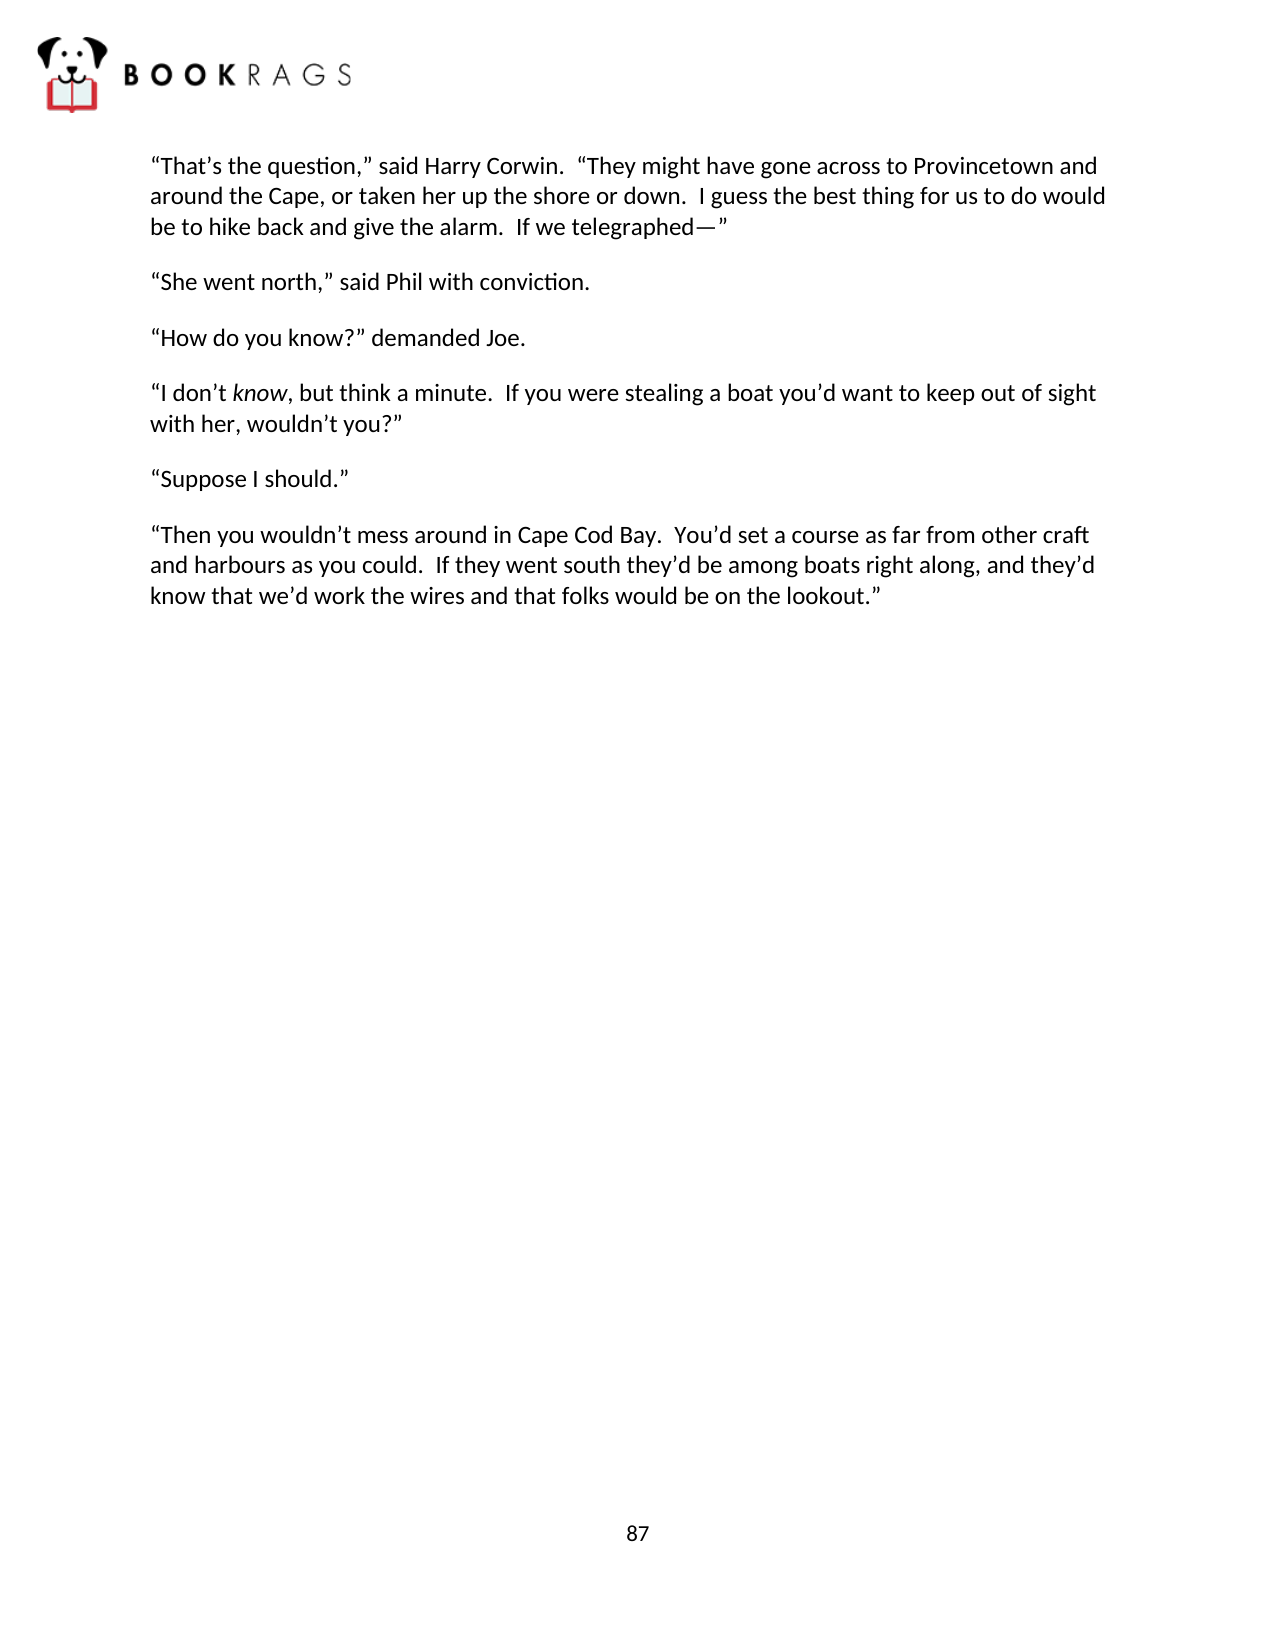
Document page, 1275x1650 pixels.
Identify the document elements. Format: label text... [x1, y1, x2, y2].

picture [37, 37, 351, 113]
text “Suppose I should.” [150, 464, 1125, 494]
text “I don’t know, but think a minute. If you were stealing a boat you’d want to keep out of sight with her, wouldn’t you?” [150, 378, 1125, 439]
text “How do you know?” demanded Joe. [150, 322, 1125, 353]
text “Then you wouldn’t mess around in Cape Cod Bay. You’d set a course as far from other craft and harbours as you could. If they went south they’d be among boats right along, and they’d know that we’d work the wires and that folks would be on the lookout.” [150, 519, 1125, 611]
text “She went north,” said Phil with conviction. [150, 267, 1125, 297]
text “That’s the question,” said Harry Corwin. “They might have gone across to Provincetown and around the Cape, or taken her up the shore or down. I guess the best thing for us to do would be to hike back and give the alarm. If we telegraphed—­” [150, 150, 1125, 242]
